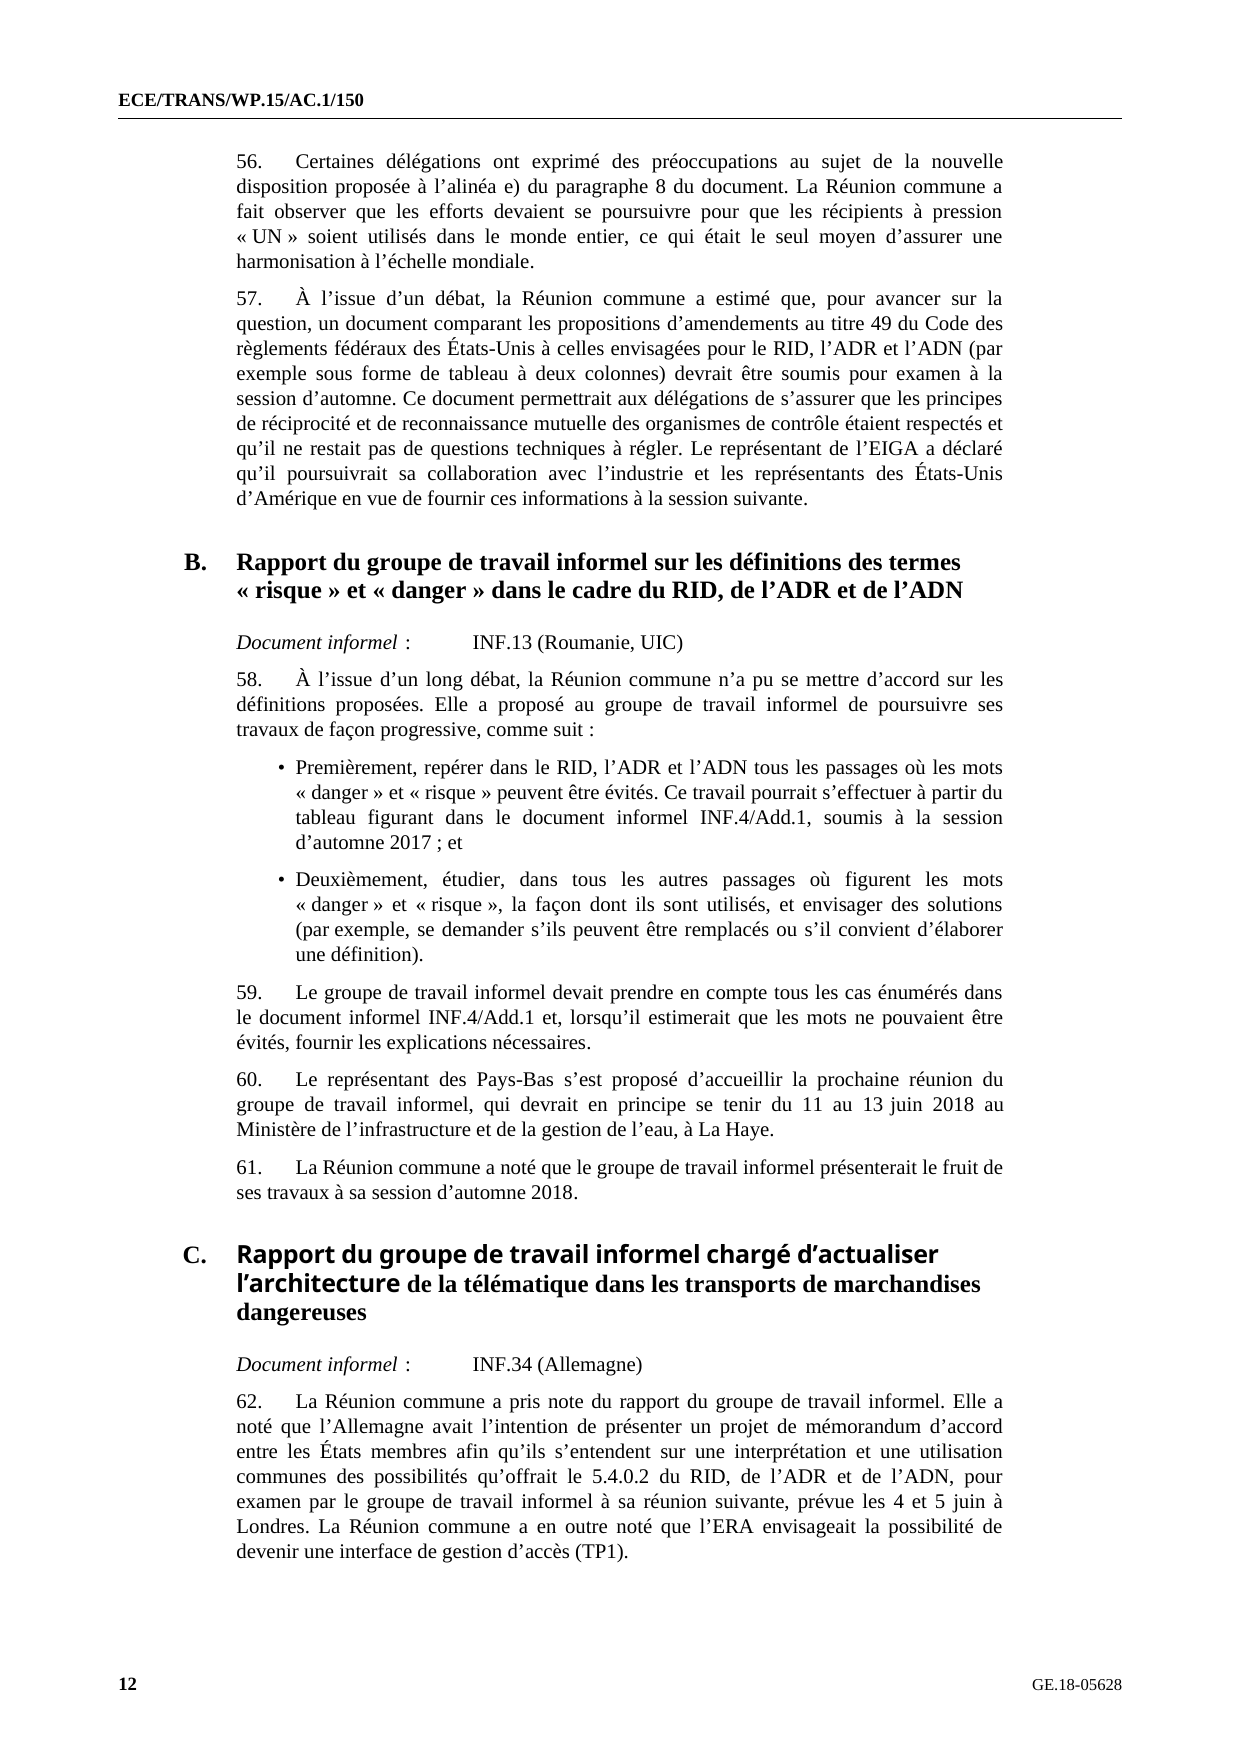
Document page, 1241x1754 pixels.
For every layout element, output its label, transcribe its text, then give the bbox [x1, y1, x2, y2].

text 62. La Réunion commune a pris note du rapport du groupe de travail informel. Elle a noté que l’Allemagne avait l’intention de présenter un projet de mémorandum d’accord entre les États membres afin qu’ils s’entendent sur une interprétation et une utilisation communes des possibilités qu’offrait le 5.4.0.2 du RID, de l’ADR et de l’ADN, pour examen par le groupe de travail informel à sa réunion suivante, prévue les 4 et 5 juin à Londres. La Réunion commune a en outre noté que l’ERA envisageait la possibilité de devenir une interface de gestion d’accès (TP1). [236, 1388, 1004, 1563]
text 56. Certaines délégations ont exprimé des préoccupations au sujet de la nouvelle disposition proposée à l’alinéa e) du paragraphe 8 du document. La Réunion commune a fait observer que les efforts devaient se poursuivre pour que les récipients à pression « UN » soient utilisés dans le monde entier, ce qui était le seul moyen d’assurer une harmonisation à l’échelle mondiale. [236, 148, 1004, 273]
text 57. À l’issue d’un débat, la Réunion commune a estimé que, pour avancer sur la question, un document comparant les propositions d’amendements au titre 49 du Code des règlements fédéraux des États-Unis à celles envisagées pour le RID, l’ADR et l’ADN (par exemple sous forme de tableau à deux colonnes) devrait être soumis pour examen à la session d’automne. Ce document permettrait aux délégations de s’assurer que les principes de réciprocité et de reconnaissance mutuelle des organismes de contrôle étaient respectés et qu’il ne restait pas de questions techniques à régler. Le représentant de l’EIGA a déclaré qu’il poursuivrait sa collaboration avec l’industrie et les représentants des États-Unis d’Amérique en vue de fournir ces informations à la session suivante. [236, 285, 1004, 510]
text 58. À l’issue d’un long débat, la Réunion commune n’a pu se mettre d’accord sur les définitions proposées. Elle a proposé au groupe de travail informel de poursuivre ses travaux de façon progressive, comme suit : [236, 666, 1004, 741]
list Premièrement, repérer dans le RID, l’ADR et l’ADN tous les passages où les mots « danger » et « risque » peuvent être évités. Ce travail pourrait s’effectuer à partir du tableau figurant dans le document informel INF.4/Add.1, soumis à la session d’automne 2017 ; et [278, 754, 1004, 854]
text Document informel : INF.34 (Allemagne) [236, 1351, 1004, 1376]
text 60. Le représentant des Pays-Bas s’est proposé d’accueillir la prochaine réunion du groupe de travail informel, qui devrait en principe se tenir du 11 au 13 juin 2018 au Ministère de l’infrastructure et de la gestion de l’eau, à La Haye. [236, 1066, 1004, 1141]
text C. Rapport du groupe de travail informel chargé d’actualiser l’architecture de la télématique dans les transports de marchandises dangereuses [118, 1241, 1004, 1326]
text 59. Le groupe de travail informel devait prendre en compte tous les cas énumérés dans le document informel INF.4/Add.1 et, lorsqu’il estimerait que les mots ne pouvaient être évités, fournir les explications nécessaires. [236, 979, 1004, 1054]
text 61. La Réunion commune a noté que le groupe de travail informel présenterait le fruit de ses travaux à sa session d’automne 2018. [236, 1154, 1004, 1204]
text B. Rapport du groupe de travail informel sur les définitions des termes « risque » et « danger » dans le cadre du RID, de l’ADR et de l’ADN [118, 548, 1004, 604]
list Deuxièmement, étudier, dans tous les autres passages où figurent les mots « danger » et « risque », la façon dont ils sont utilisés, et envisager des solutions (par exemple, se demander s’ils peuvent être remplacés ou s’il convient d’élaborer une définition). [278, 866, 1004, 966]
text Document informel : INF.13 (Roumanie, UIC) [236, 629, 1004, 654]
